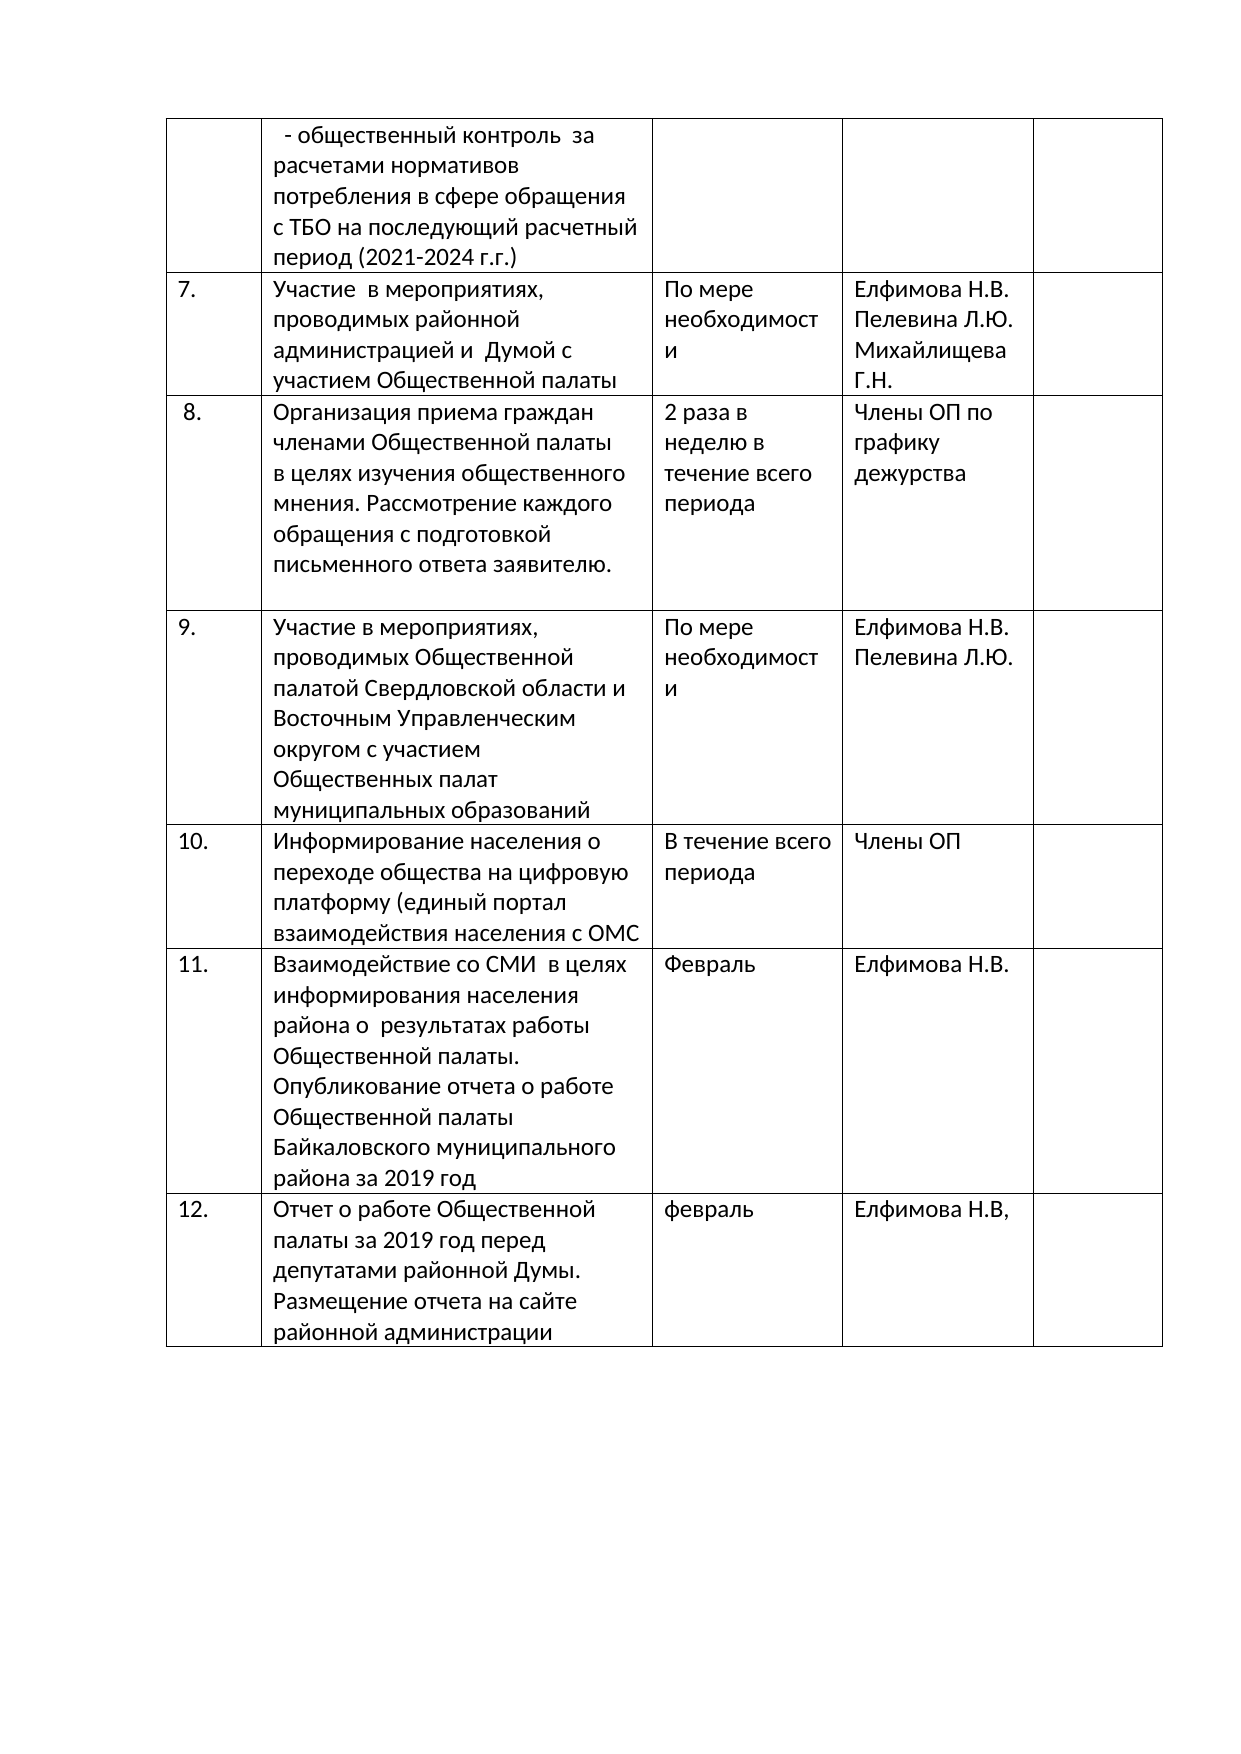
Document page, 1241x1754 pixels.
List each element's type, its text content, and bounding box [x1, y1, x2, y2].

table_cell Участие в мероприятиях, проводимых Общественной палатой Свердловской области и Восточным Управленческим округом с участием Общественных палат муниципальных образований [262, 611, 652, 824]
table_cell Февраль [653, 949, 842, 1193]
table_cell 12. [167, 1194, 261, 1346]
table_cell Члены ОП [843, 825, 1033, 947]
table_cell Елфимова Н.В. Пелевина Л.Ю. [843, 611, 1033, 824]
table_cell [843, 119, 1033, 272]
table_cell 9. [167, 611, 261, 824]
table_cell Взаимодействие со СМИ в целях информирования населения района о результатах работы Общественной палаты. Опубликование отчета о работе Общественной палаты Байкаловского муниципального района за 2019 год [262, 949, 652, 1193]
table_cell В течение всего периода [653, 825, 842, 947]
table_cell Организация приема граждан членами Общественной палаты в целях изучения общественного мнения. Рассмотрение каждого обращения с подготовкой письменного ответа заявителю. [262, 396, 652, 609]
table_cell 6. [167, 119, 261, 272]
table_cell 10. [167, 825, 261, 947]
table_cell [1034, 949, 1162, 1193]
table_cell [653, 119, 842, 272]
table_cell Члены ОП по графику дежурства [843, 396, 1033, 609]
table_cell [1034, 611, 1162, 824]
table_cell Елфимова Н.В. [843, 949, 1033, 1193]
table_cell [1034, 396, 1162, 609]
table_cell 8. [167, 396, 261, 609]
table_cell Елфимова Н.В. Пелевина Л.Ю. Михайлищева Г.Н. [843, 273, 1033, 395]
table_cell Елфимова Н.В, [843, 1194, 1033, 1346]
table_cell Участие в мероприятиях, проводимых районной администрацией и Думой с участием Общественной палаты [262, 273, 652, 395]
table_cell По мере необходимости [653, 273, 842, 395]
table_cell Отчет о работе Общественной палаты за 2019 год перед депутатами районной Думы. Размещение отчета на сайте районной администрации [262, 1194, 652, 1346]
table_cell [1034, 273, 1162, 395]
table_cell 7. [167, 273, 261, 395]
table_cell 2 раза в неделю в течение всего периода [653, 396, 842, 609]
table_cell февраль [653, 1194, 842, 1346]
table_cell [262, 119, 652, 272]
table_cell [1034, 119, 1162, 272]
table_cell Информирование населения о переходе общества на цифровую платформу (единый портал взаимодействия населения с ОМС [262, 825, 652, 947]
table_cell 11. [167, 949, 261, 1193]
table_cell [1034, 1194, 1162, 1346]
table_cell [1034, 825, 1162, 947]
table_cell По мере необходимости [653, 611, 842, 824]
